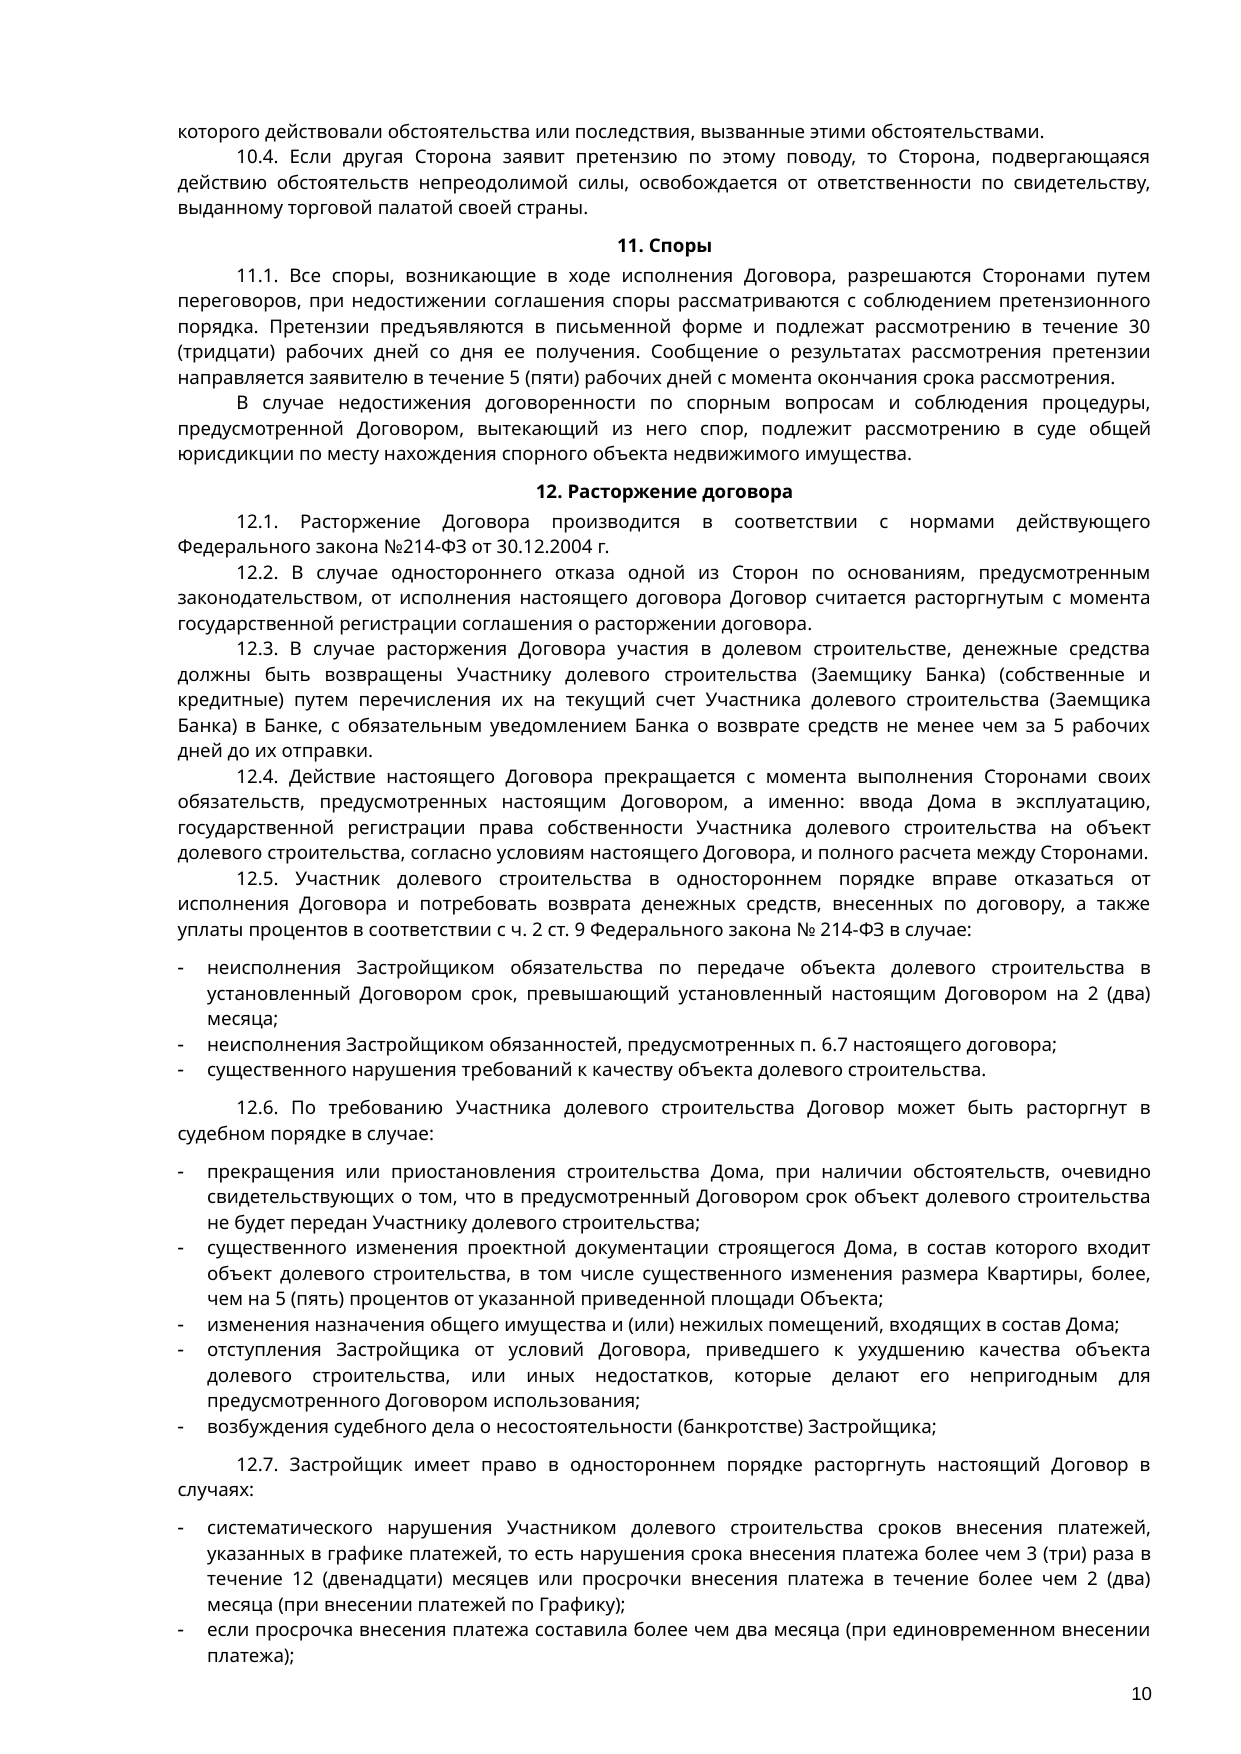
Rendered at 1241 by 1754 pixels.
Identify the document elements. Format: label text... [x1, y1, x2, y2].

text 12.2. В случае одностороннего отказа одной из Сторон по основаниям, предусмотренным законодательством, от исполнения настоящего договора Договор считается расторгнутым с момента государственной регистрации соглашения о расторжении договора. [177, 559, 1152, 636]
text 12.3. В случае расторжения Договора участия в долевом строительстве, денежные средства должны быть возвращены Участнику долевого строительства (Заемщику Банка) (собственные и кредитные) путем перечисления их на текущий счет Участника долевого строительства (Заемщика Банка) в Банке, с обязательным уведомлением Банка о возврате средств не менее чем за 5 рабочих дней до их отправки. [177, 636, 1152, 763]
text 12.1. Расторжение Договора производится в соответствии с нормами действующего Федерального закона №214-ФЗ от 30.12.2004 г. [177, 508, 1152, 559]
text В случае недостижения договоренности по спорным вопросам и соблюдения процедуры, предусмотренной Договором, вытекающий из него спор, подлежит рассмотрению в суде общей юрисдикции по месту нахождения спорного объекта недвижимого имущества. [177, 389, 1152, 466]
list изменения назначения общего имущества и (или) нежилых помещений, входящих в состав Дома; [177, 1311, 1152, 1337]
subtitle Расторжение договора [177, 479, 1152, 504]
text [177, 118, 1152, 144]
list возбуждения судебного дела о несостоятельности (банкротстве) Застройщика; [177, 1413, 1152, 1439]
list неисполнения Застройщиком обязательства по передаче объекта долевого строительства в установленный Договором срок, превышающий установленный настоящим Договором на 2 (два) месяца; [177, 954, 1152, 1031]
list существенного нарушения требований к качеству объекта долевого строительства. [177, 1056, 1152, 1082]
subtitle Споры [177, 233, 1152, 258]
text 11.1. Все споры, возникающие в ходе исполнения Договора, разрешаются Сторонами путем переговоров, при недостижении соглашения споры рассматриваются с соблюдением претензионного порядка. Претензии предъявляются в письменной форме и подлежат рассмотрению в течение 30 (тридцати) рабочих дней со дня ее получения. Сообщение о результатах рассмотрения претензии направляется заявителю в течение 5 (пяти) рабочих дней с момента окончания срока рассмотрения. [177, 262, 1152, 389]
list прекращения или приостановления строительства Дома, при наличии обстоятельств, очевидно свидетельствующих о том, что в предусмотренный Договором срок объект долевого строительства не будет передан Участнику долевого строительства; [177, 1158, 1152, 1234]
text 12.4. Действие настоящего Договора прекращается с момента выполнения Сторонами своих обязательств, предусмотренных настоящим Договором, а именно: ввода Дома в эксплуатацию, государственной регистрации права собственности Участника долевого строительства на объект долевого строительства, согласно условиям настоящего Договора, и полного расчета между Сторонами. [177, 763, 1152, 865]
list если просрочка внесения платежа составила более чем два месяца (при единовременном внесении платежа); [177, 1617, 1152, 1668]
text 12.6. По требованию Участника долевого строительства Договор может быть расторгнут в судебном порядке в случае: [177, 1094, 1152, 1145]
list существенного изменения проектной документации строящегося Дома, в состав которого входит объект долевого строительства, в том числе существенного изменения размера Квартиры, более, чем на 5 (пять) процентов от указанной приведенной площади Объекта; [177, 1234, 1152, 1311]
text 12.7. Застройщик имеет право в одностороннем порядке расторгнуть настоящий Договор в случаях: [177, 1451, 1152, 1502]
list систематического нарушения Участником долевого строительства сроков внесения платежей, указанных в графике платежей, то есть нарушения срока внесения платежа более чем 3 (три) раза в течение 12 (двенадцати) месяцев или просрочки внесения платежа в течение более чем 2 (два) месяца (при внесении платежей по Графику); [177, 1515, 1152, 1617]
list отступления Застройщика от условий Договора, приведшего к ухудшению качества объекта долевого строительства, или иных недостатков, которые делают его непригодным для предусмотренного Договором использования; [177, 1337, 1152, 1413]
text 12.5. Участник долевого строительства в одностороннем порядке вправе отказаться от исполнения Договора и потребовать возврата денежных средств, внесенных по договору, а также уплаты процентов в соответствии с ч. 2 ст. 9 Федерального закона № 214-ФЗ в случае: [177, 865, 1152, 942]
text 10.4. Если другая Сторона заявит претензию по этому поводу, то Сторона, подвергающаяся действию обстоятельств непреодолимой силы, освобождается от ответственности по свидетельству, выданному торговой палатой своей страны. [177, 144, 1152, 220]
list неисполнения Застройщиком обязанностей, предусмотренных п. 6.7 настоящего договора; [177, 1031, 1152, 1056]
